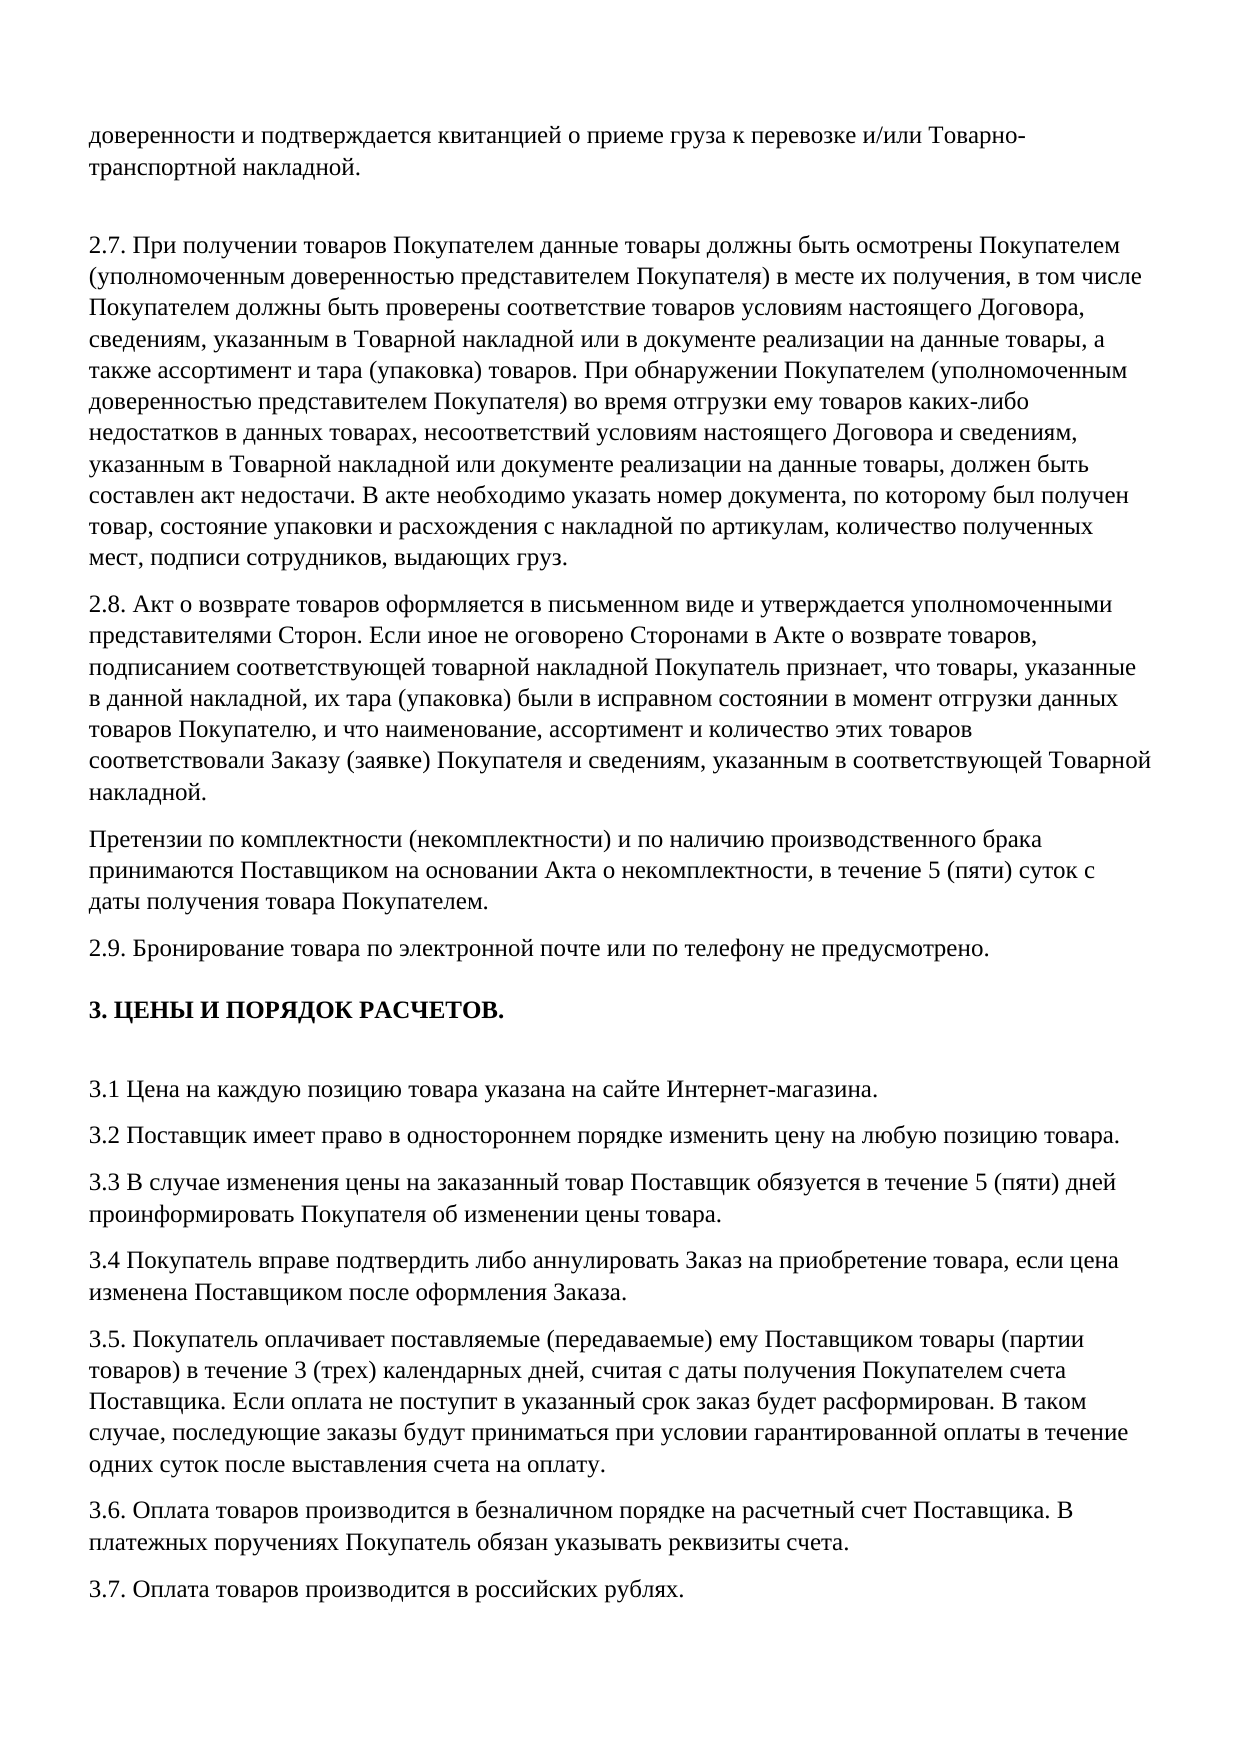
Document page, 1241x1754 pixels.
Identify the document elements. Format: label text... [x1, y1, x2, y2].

text 3.2 Поставщик имеет право в одностороннем порядке изменить цену на любую позицию товара. [89, 1118, 1152, 1149]
text Претензии по комплектности (некомплектности) и по наличию производственного брака принимаются Поставщиком на основании Акта о некомплектности, в течение 5 (пяти) суток с даты получения товара Покупателем. [89, 821, 1152, 915]
text 2.8. Акт о возврате товаров оформляется в письменном виде и утверждается уполномоченными представителями Сторон. Если иное не оговорено Сторонами в Акте о возврате товаров, подписанием соответствующей товарной накладной Покупатель признает, что товары, указанные в данной накладной, их тара (упаковка) были в исправном состоянии в момент отгрузки данных товаров Покупателю, и что наименование, ассортимент и количество этих товаров соответствовали Заказу (заявке) Покупателя и сведениям, указанным в соответствующей Товарной накладной. [89, 587, 1152, 806]
text 2.7. При получении товаров Покупателем данные товары должны быть осмотрены Покупателем (уполномоченным доверенностью представителем Покупателя) в месте их получения, в том числе Покупателем должны быть проверены соответствие товаров условиям настоящего Договора, сведениям, указанным в Товарной накладной или в документе реализации на данные товары, а также ассортимент и тара (упаковка) товаров. При обнаружении Покупателем (уполномоченным доверенностью представителем Покупателя) во время отгрузки ему товаров каких-либо недостатков в данных товарах, несоответствий условиям настоящего Договора и сведениям, указанным в Товарной накладной или документе реализации на данные товары, должен быть составлен акт недостачи. В акте необходимо указать номер документа, по которому был получен товар, состояние упаковки и расхождения с накладной по артикулам, количество полученных мест, подписи сотрудников, выдающих груз. [89, 196, 1152, 571]
text 3.6. Оплата товаров производится в безналичном порядке на расчетный счет Поставщика. В платежных поручениях Покупатель обязан указывать реквизиты счета. [89, 1493, 1152, 1556]
text 3.5. Покупатель оплачивает поставляемые (передаваемые) ему Поставщиком товары (партии товаров) в течение 3 (трех) календарных дней, считая с даты получения Покупателем счета Поставщика. Если оплата не поступит в указанный срок заказ будет расформирован. В таком случае, последующие заказы будут приниматься при условии гарантированной оплаты в течение одних суток после выставления счета на оплату. [89, 1321, 1152, 1477]
text 2.9. Бронирование товара по электронной почте или по телефону не предусмотрено. [89, 931, 1152, 962]
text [89, 118, 1152, 181]
text 3.1 Цена на каждую позицию товара указана на сайте Интернет-магазина. [89, 1040, 1152, 1102]
text 3.7. Оплата товаров производится в российских рублях. [89, 1571, 1152, 1602]
text 3. ЦЕНЫ И ПОРЯДОК РАСЧЕТОВ. [89, 962, 1152, 1024]
text 3.3 В случае изменения цены на заказанный товар Поставщик обязуется в течение 5 (пяти) дней проинформировать Покупателя об изменении цены товара. [89, 1165, 1152, 1227]
text 3.4 Покупатель вправе подтвердить либо аннулировать Заказ на приобретение товара, если цена изменена Поставщиком после оформления Заказа. [89, 1243, 1152, 1306]
